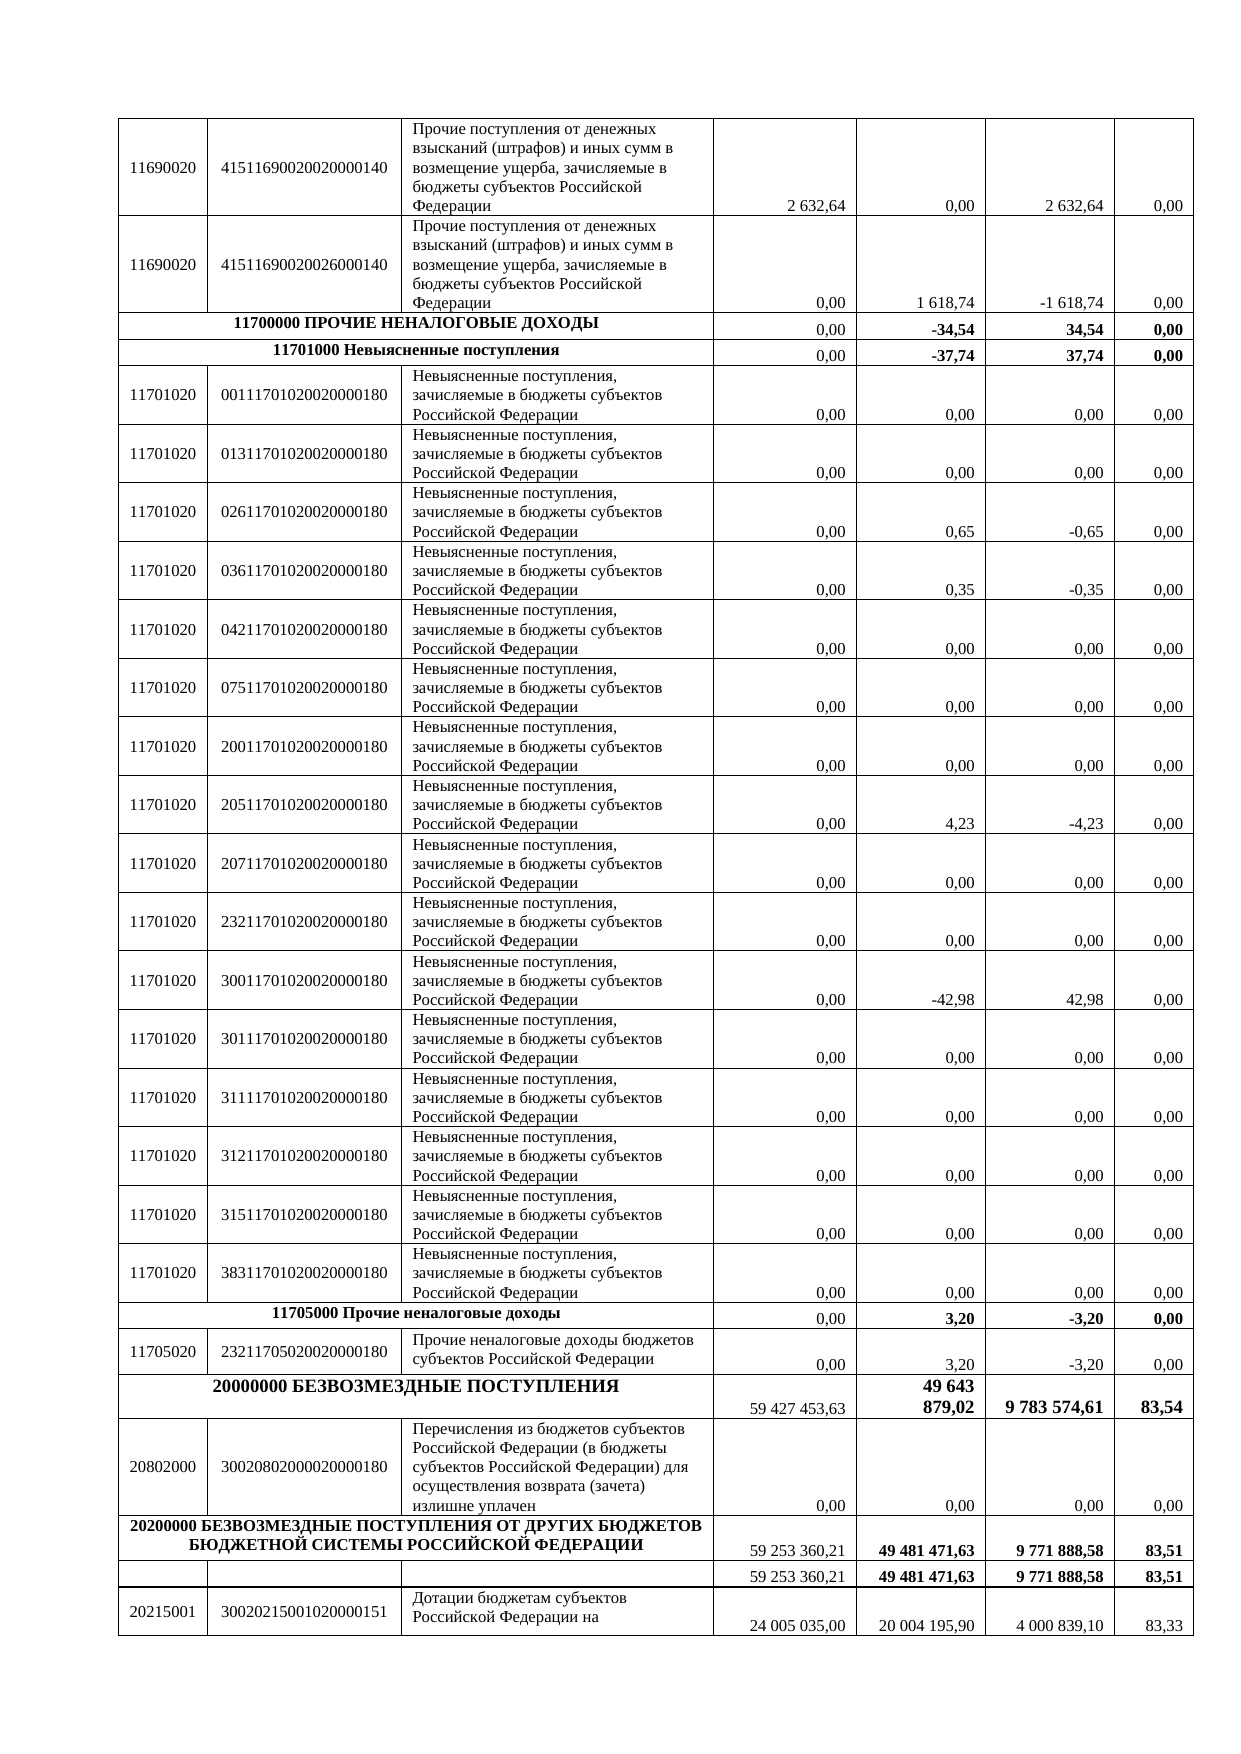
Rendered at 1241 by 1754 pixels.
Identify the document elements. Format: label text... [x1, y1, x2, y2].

table_cell 0,00 [1115, 119, 1193, 215]
table_cell -3,20 [986, 1329, 1114, 1373]
table_cell 0,00 [857, 659, 985, 716]
table_cell 4,23 [857, 776, 985, 833]
table_cell Невыясненные поступления, зачисляемые в бюджеты субъектов Российской Федерации [402, 600, 713, 658]
table_cell 0,00 [857, 1127, 985, 1184]
table_cell 0,00 [986, 1244, 1114, 1302]
table_cell 31111701020020000180 [208, 1069, 401, 1126]
table_cell 0,00 [1115, 425, 1193, 482]
table_cell Невыясненные поступления, зачисляемые в бюджеты субъектов Российской Федерации [402, 1010, 713, 1067]
table_cell 20011701020020000180 [208, 717, 401, 775]
table_cell 0,00 [1115, 1127, 1193, 1184]
table_cell -1 618,74 [986, 216, 1114, 312]
table_cell 41511690020020000140 [208, 119, 401, 215]
table_cell 20802000 [119, 1419, 207, 1514]
table_cell 0,00 [986, 1186, 1114, 1243]
table_cell Невыясненные поступления, зачисляемые в бюджеты субъектов Российской Федерации [402, 834, 713, 892]
table_cell 0,00 [714, 340, 856, 365]
table_cell Невыясненные поступления, зачисляемые в бюджеты субъектов Российской Федерации [402, 893, 713, 950]
table_cell 0,00 [714, 893, 856, 950]
table_cell 0,00 [986, 1010, 1114, 1067]
table_cell Перечисления из бюджетов субъектов Российской Федерации (в бюджеты субъектов Российской Федерации) для осуществления возврата (зачета) излишне уплачен [402, 1419, 713, 1514]
table_cell 0,00 [1115, 1069, 1193, 1126]
table_cell -4,23 [986, 776, 1114, 833]
table_cell 11701020 [119, 717, 207, 775]
table_cell 59 427 453,63 [714, 1375, 856, 1418]
table_cell Невыясненные поступления, зачисляемые в бюджеты субъектов Российской Федерации [402, 483, 713, 541]
table_cell 49 481 471,63 [857, 1516, 985, 1560]
table_cell 0,00 [857, 366, 985, 423]
table_cell Прочие неналоговые доходы бюджетов субъектов Российской Федерации [402, 1329, 713, 1373]
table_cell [402, 119, 713, 215]
table_cell 0,00 [857, 1069, 985, 1126]
table_cell 02611701020020000180 [208, 483, 401, 541]
table_cell 0,00 [857, 600, 985, 658]
table_cell 0,00 [714, 1303, 856, 1328]
table_cell 0,00 [1115, 717, 1193, 775]
table_cell 0,00 [714, 425, 856, 482]
table_cell 11701000 Невыясненные поступления [119, 340, 713, 365]
table_cell 0,00 [1115, 600, 1193, 658]
table_cell 0,00 [986, 1419, 1114, 1514]
table_cell 11701020 [119, 600, 207, 658]
table_cell 42,98 [986, 951, 1114, 1009]
table_cell -0,35 [986, 542, 1114, 599]
table_cell 0,00 [714, 717, 856, 775]
table_cell 0,00 [714, 1127, 856, 1184]
table_cell 0,00 [986, 1069, 1114, 1126]
table_cell Невыясненные поступления, зачисляемые в бюджеты субъектов Российской Федерации [402, 951, 713, 1009]
table_cell 0,00 [714, 1186, 856, 1243]
table_cell 83,51 [1115, 1516, 1193, 1560]
table_cell 11701020 [119, 1069, 207, 1126]
table_cell 83,33 [1115, 1588, 1193, 1635]
table_cell 0,00 [986, 366, 1114, 423]
table_cell 0,00 [857, 119, 985, 215]
table_cell 11701020 [119, 1244, 207, 1302]
table_cell 0,00 [857, 1186, 985, 1243]
table_cell Невыясненные поступления, зачисляемые в бюджеты субъектов Российской Федерации [402, 366, 713, 423]
table_cell 20511701020020000180 [208, 776, 401, 833]
table_cell 11701020 [119, 542, 207, 599]
table_cell 37,74 [986, 340, 1114, 365]
table_cell 0,00 [857, 1419, 985, 1514]
table_cell 83,54 [1115, 1375, 1193, 1418]
table_cell 0,00 [714, 1244, 856, 1302]
table_cell 0,00 [1115, 893, 1193, 950]
table_cell 11701020 [119, 834, 207, 892]
table_cell 0,00 [714, 1010, 856, 1067]
table_cell 0,00 [714, 1419, 856, 1514]
table_cell 4 000 839,10 [986, 1588, 1114, 1635]
table_cell 11701020 [119, 659, 207, 716]
table_cell 11701020 [119, 1010, 207, 1067]
table_cell 23211701020020000180 [208, 893, 401, 950]
table_cell 0,00 [1115, 483, 1193, 541]
table_cell -0,65 [986, 483, 1114, 541]
table_cell 0,00 [1115, 1419, 1193, 1514]
table_cell 0,00 [714, 1329, 856, 1373]
table_cell 0,00 [986, 425, 1114, 482]
table_cell 0,00 [986, 1127, 1114, 1184]
table_cell 0,00 [714, 951, 856, 1009]
table_cell Невыясненные поступления, зачисляемые в бюджеты субъектов Российской Федерации [402, 1069, 713, 1126]
table_cell 0,00 [857, 717, 985, 775]
table_cell 0,00 [1115, 216, 1193, 312]
table_cell 0,00 [714, 313, 856, 338]
table_cell 0,00 [986, 600, 1114, 658]
table_cell Невыясненные поступления, зачисляемые в бюджеты субъектов Российской Федерации [402, 1127, 713, 1184]
table_cell 59 253 360,21 [714, 1561, 856, 1586]
table_cell Невыясненные поступления, зачисляемые в бюджеты субъектов Российской Федерации [402, 1186, 713, 1243]
table_cell 11701020 [119, 1127, 207, 1184]
table_cell 0,35 [857, 542, 985, 599]
table_cell 0,00 [714, 659, 856, 716]
table_cell -34,54 [857, 313, 985, 338]
table_cell 11690020 [119, 119, 207, 215]
table_cell Невыясненные поступления, зачисляемые в бюджеты субъектов Российской Федерации [402, 542, 713, 599]
table_cell 9 783 574,61 [986, 1375, 1114, 1418]
table_cell 0,00 [1115, 340, 1193, 365]
table_cell 0,00 [857, 1010, 985, 1067]
table_cell Невыясненные поступления, зачисляемые в бюджеты субъектов Российской Федерации [402, 659, 713, 716]
table_cell 03611701020020000180 [208, 542, 401, 599]
table_cell 30011701020020000180 [208, 951, 401, 1009]
table_cell Невыясненные поступления, зачисляемые в бюджеты субъектов Российской Федерации [402, 1244, 713, 1302]
table_cell 11705020 [119, 1329, 207, 1373]
table_cell -37,74 [857, 340, 985, 365]
table_cell 20215001 [119, 1588, 207, 1635]
table_cell 20200000 БЕЗВОЗМЕЗДНЫЕ ПОСТУПЛЕНИЯ ОТ ДРУГИХ БЮДЖЕТОВ БЮДЖЕТНОЙ СИСТЕМЫ РОССИЙСКОЙ ФЕДЕРАЦИИ [119, 1516, 713, 1560]
table_cell 0,00 [1115, 313, 1193, 338]
table_cell 11701020 [119, 951, 207, 1009]
table_cell 11701020 [119, 893, 207, 950]
table_cell 20000000 БЕЗВОЗМЕЗДНЫЕ ПОСТУПЛЕНИЯ [119, 1375, 713, 1418]
table_cell 3,20 [857, 1303, 985, 1328]
table_cell 41511690020026000140 [208, 216, 401, 312]
table_cell 38311701020020000180 [208, 1244, 401, 1302]
table_cell 0,00 [714, 483, 856, 541]
table_cell 11700000 ПРОЧИЕ НЕНАЛОГОВЫЕ ДОХОДЫ [119, 313, 713, 338]
table_cell 20 004 195,90 [857, 1588, 985, 1635]
table_cell 0,00 [857, 834, 985, 892]
table_cell 2 632,64 [714, 119, 856, 215]
table_cell 0,00 [1115, 1186, 1193, 1243]
table_cell 0,00 [1115, 776, 1193, 833]
table_cell 07511701020020000180 [208, 659, 401, 716]
table_cell [402, 1561, 713, 1586]
table_cell 0,00 [1115, 834, 1193, 892]
table_cell -42,98 [857, 951, 985, 1009]
table_cell 11701020 [119, 1186, 207, 1243]
table_cell 0,00 [1115, 1303, 1193, 1328]
table_cell 2 632,64 [986, 119, 1114, 215]
table_cell 01311701020020000180 [208, 425, 401, 482]
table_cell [402, 1588, 713, 1635]
table_cell 0,00 [986, 834, 1114, 892]
table_cell 11705000 Прочие неналоговые доходы [119, 1303, 713, 1328]
table_cell 0,00 [857, 1244, 985, 1302]
table_cell 0,00 [1115, 1244, 1193, 1302]
table_cell 59 253 360,21 [714, 1516, 856, 1560]
table_cell 30111701020020000180 [208, 1010, 401, 1067]
table_cell Невыясненные поступления, зачисляемые в бюджеты субъектов Российской Федерации [402, 717, 713, 775]
table_cell 0,00 [714, 1069, 856, 1126]
table_cell 0,00 [1115, 366, 1193, 423]
table_cell 0,00 [986, 659, 1114, 716]
table_cell 0,00 [1115, 542, 1193, 599]
table_cell 49 643 879,02 [857, 1375, 985, 1418]
table_cell 0,00 [986, 893, 1114, 950]
table_cell 3,20 [857, 1329, 985, 1373]
table_cell 9 771 888,58 [986, 1516, 1114, 1560]
table_cell -3,20 [986, 1303, 1114, 1328]
table_cell 30020802000020000180 [208, 1419, 401, 1514]
table_cell 24 005 035,00 [714, 1588, 856, 1635]
table_cell 0,00 [1115, 951, 1193, 1009]
table_cell 0,00 [714, 542, 856, 599]
table_cell 04211701020020000180 [208, 600, 401, 658]
table_cell Невыясненные поступления, зачисляемые в бюджеты субъектов Российской Федерации [402, 425, 713, 482]
table_cell [208, 1561, 401, 1586]
table_cell 31511701020020000180 [208, 1186, 401, 1243]
table_cell 0,00 [1115, 1329, 1193, 1373]
table_cell 11690020 [119, 216, 207, 312]
table_cell 11701020 [119, 366, 207, 423]
table_cell 0,00 [1115, 1010, 1193, 1067]
table_cell 0,65 [857, 483, 985, 541]
table_cell 0,00 [986, 717, 1114, 775]
table_cell 0,00 [1115, 659, 1193, 716]
table_cell Прочие поступления от денежных взысканий (штрафов) и иных сумм в возмещение ущерба, зачисляемые в бюджеты субъектов Российской Федерации [402, 216, 713, 312]
table_cell 49 481 471,63 [857, 1561, 985, 1586]
table_cell 11701020 [119, 776, 207, 833]
table_cell 9 771 888,58 [986, 1561, 1114, 1586]
table_cell 11701020 [119, 425, 207, 482]
table_cell 0,00 [857, 425, 985, 482]
table_cell 0,00 [857, 893, 985, 950]
table_cell Невыясненные поступления, зачисляемые в бюджеты субъектов Российской Федерации [402, 776, 713, 833]
table_cell 0,00 [714, 600, 856, 658]
table_cell 23211705020020000180 [208, 1329, 401, 1373]
table_cell 11701020 [119, 483, 207, 541]
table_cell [208, 1588, 401, 1635]
table_cell 83,51 [1115, 1561, 1193, 1586]
table_cell 20711701020020000180 [208, 834, 401, 892]
table_cell 0,00 [714, 216, 856, 312]
table_cell 00111701020020000180 [208, 366, 401, 423]
table_cell 31211701020020000180 [208, 1127, 401, 1184]
table_cell 0,00 [714, 834, 856, 892]
table_cell [119, 1561, 207, 1586]
table_cell 34,54 [986, 313, 1114, 338]
table_cell 1 618,74 [857, 216, 985, 312]
table_cell 0,00 [714, 776, 856, 833]
table_cell 0,00 [714, 366, 856, 423]
